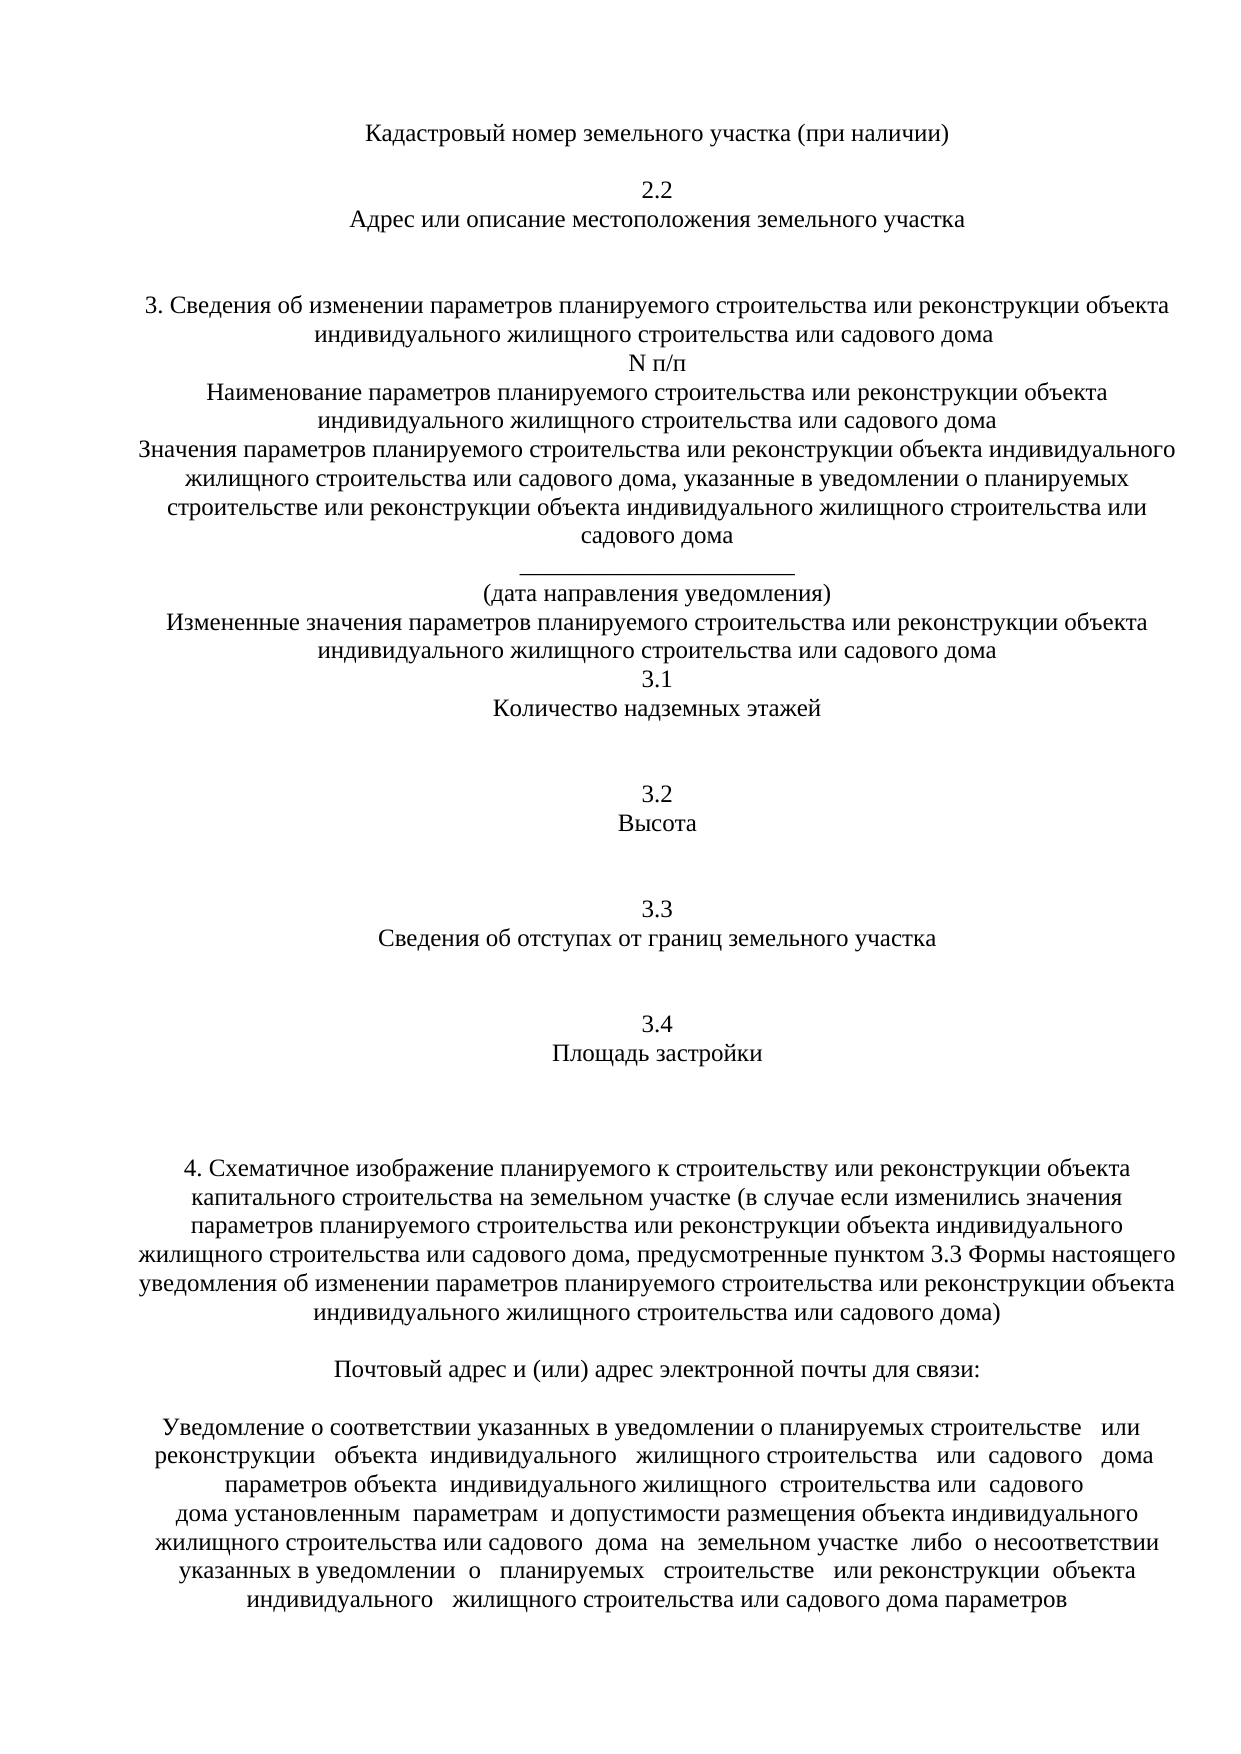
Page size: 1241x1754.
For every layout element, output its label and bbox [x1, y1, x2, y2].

text [133, 118, 1181, 1613]
